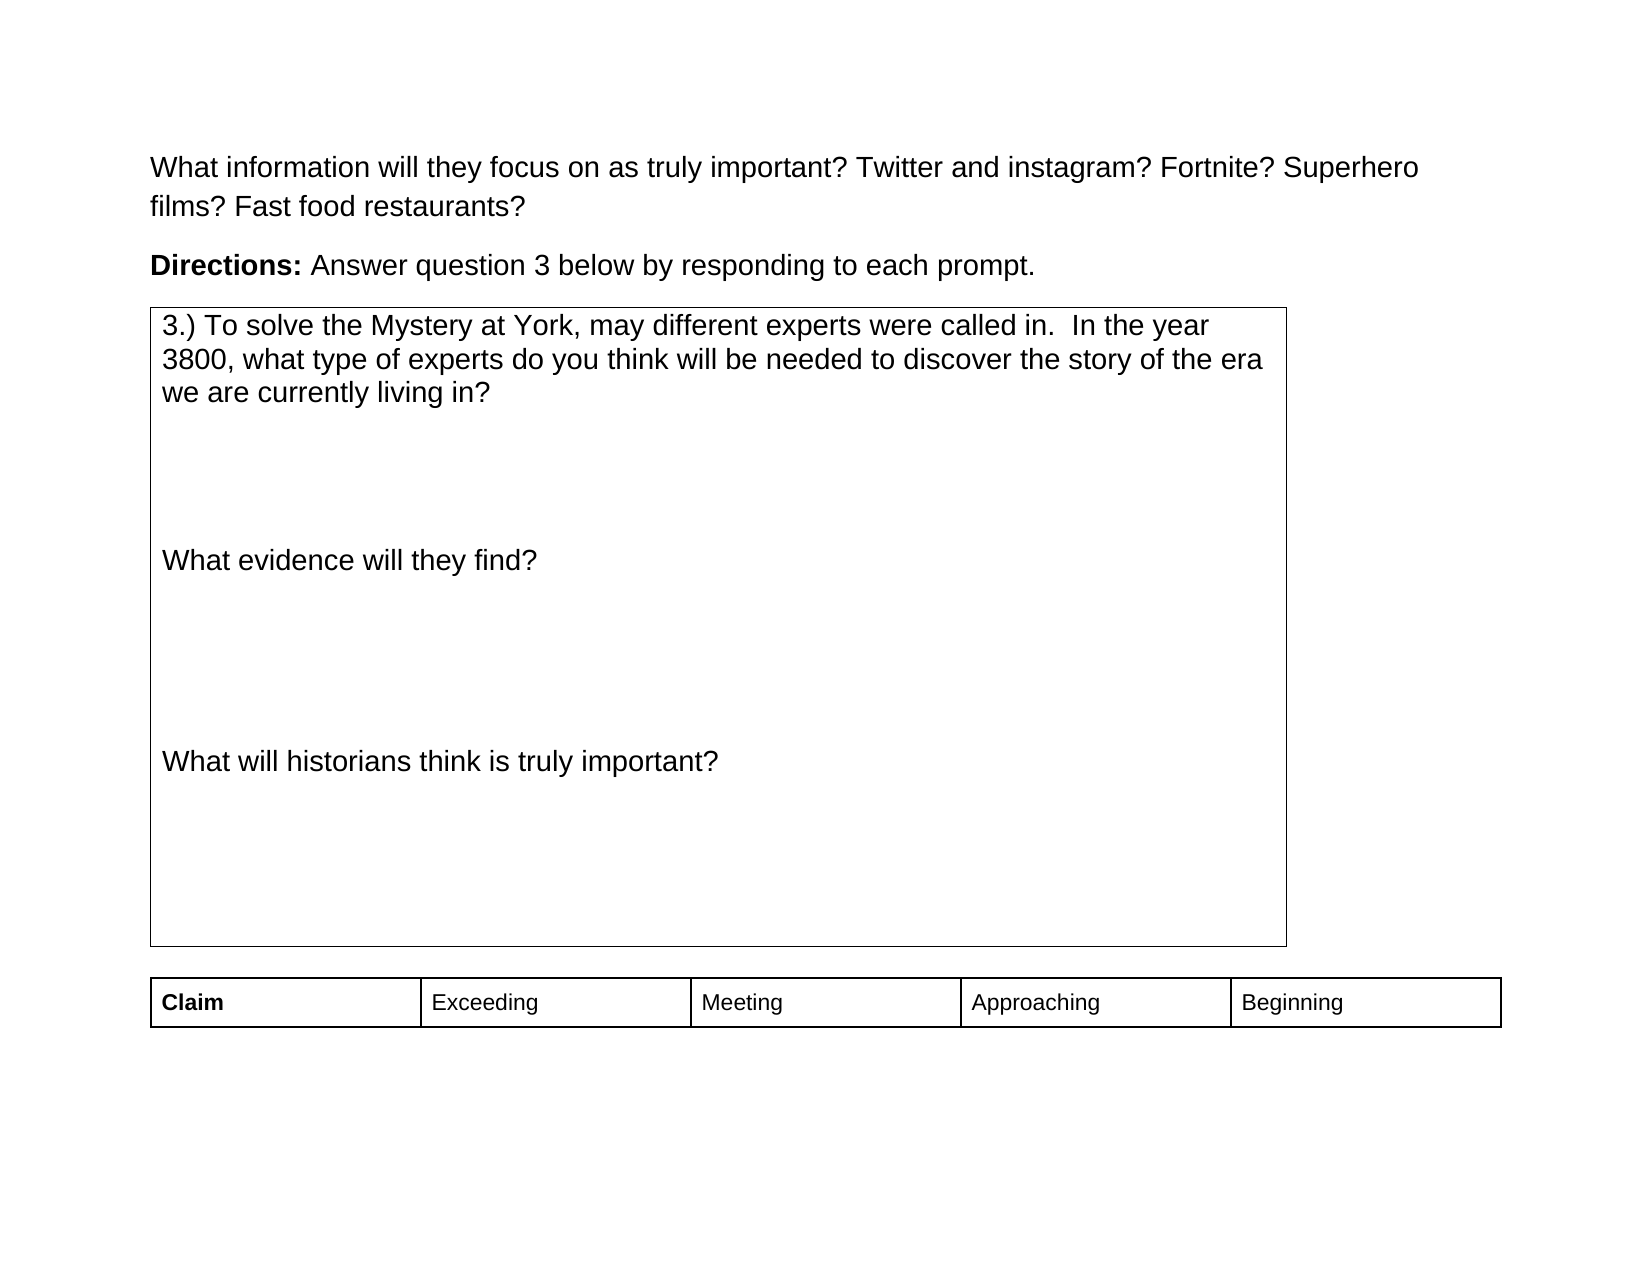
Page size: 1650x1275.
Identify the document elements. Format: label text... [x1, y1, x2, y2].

text Directions: Answer question 3 below by responding to each prompt. [150, 248, 1500, 281]
table_header 3.) To solve the Mystery at York, may different experts were called in. In the year 3800, what type of experts do you think will be needed to discover the story of the era we are currently living in? What evidence will they find? What will historians think is truly important? [151, 308, 1286, 946]
text What information will they focus on as truly important? Twitter and instagram? Fortnite? Superhero films? Fast food restaurants? [150, 150, 1500, 222]
table_header Exceeding [422, 979, 690, 1026]
table_header Beginning [1232, 979, 1500, 1026]
table_header Approaching [962, 979, 1230, 1026]
table_header Meeting [692, 979, 960, 1026]
table_header Claim [152, 979, 420, 1026]
